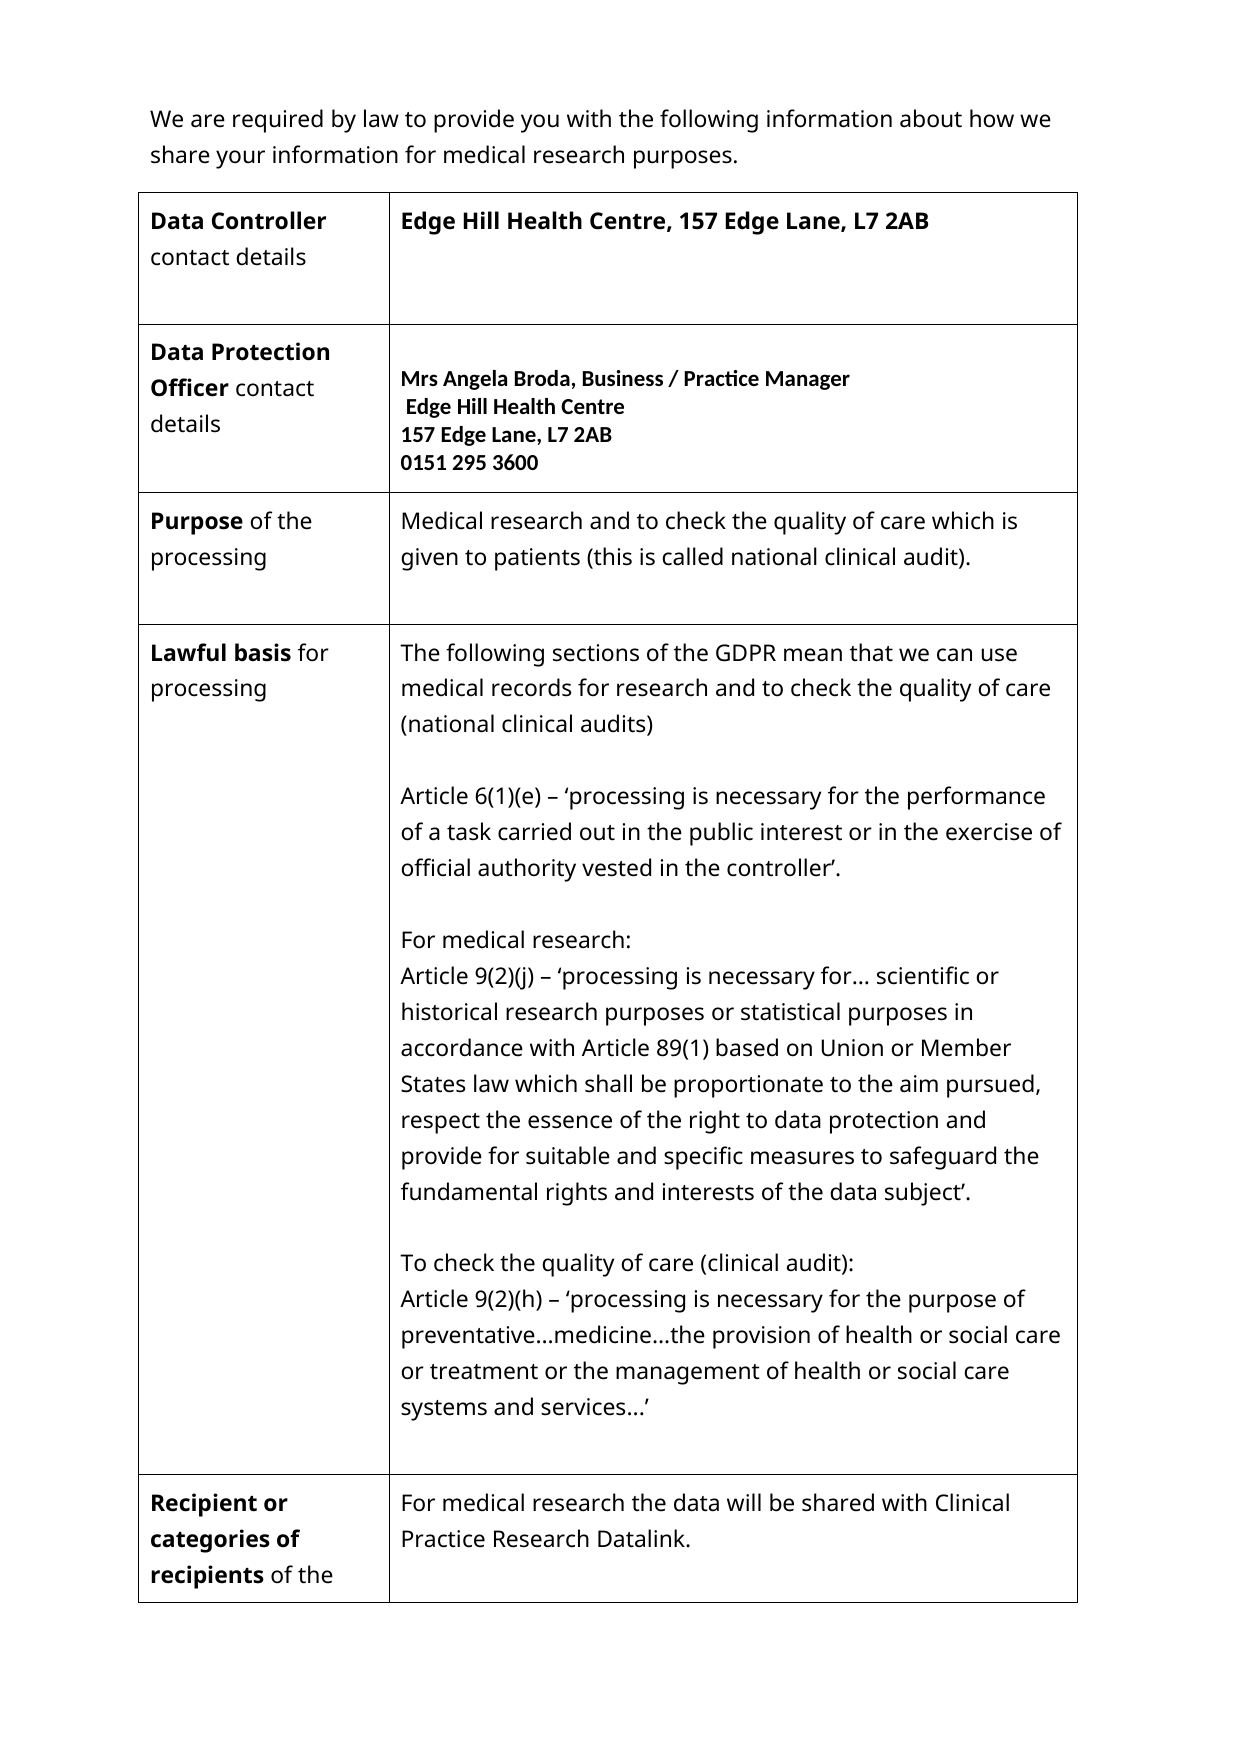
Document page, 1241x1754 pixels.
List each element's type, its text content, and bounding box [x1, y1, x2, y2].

table_cell Mrs Angela Broda, Business / Practice Manager Edge Hill Health Centre 157 Edge Lane, L7 2AB 0151 295 3600 [390, 325, 1077, 492]
table_cell The following sections of the GDPR mean that we can use medical records for research and to check the quality of care (national clinical audits) Article 6(1)(e) – ‘processing is necessary for the performance of a task carried out in the public interest or in the exercise of official authority vested in the controller’. For medical research: Article 9(2)(j) – ‘processing is necessary for… scientific or historical research purposes or statistical purposes in accordance with Article 89(1) based on Union or Member States law which shall be proportionate to the aim pursued, respect the essence of the right to data protection and provide for suitable and specific measures to safeguard the fundamental rights and interests of the data subject’. To check the quality of care (clinical audit): Article 9(2)(h) – ‘processing is necessary for the purpose of preventative…medicine…the provision of health or social care or treatment or the management of health or social care systems and services...’ [390, 625, 1077, 1474]
table_cell Lawful basis for processing [139, 625, 389, 1474]
table_header Data Controller contact details [139, 193, 389, 323]
table_cell Data Protection Officer contact details [139, 325, 389, 492]
text We are required by law to provide you with the following information about how we share your information for medical research purposes. [150, 103, 1090, 171]
table_header Edge Hill Health Centre, 157 Edge Lane, L7 2AB [390, 193, 1077, 323]
table_cell Medical research and to check the quality of care which is given to patients (this is called national clinical audit). [390, 493, 1077, 624]
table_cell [390, 1475, 1077, 1602]
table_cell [139, 1475, 389, 1602]
table_cell Purpose of the processing [139, 493, 389, 624]
